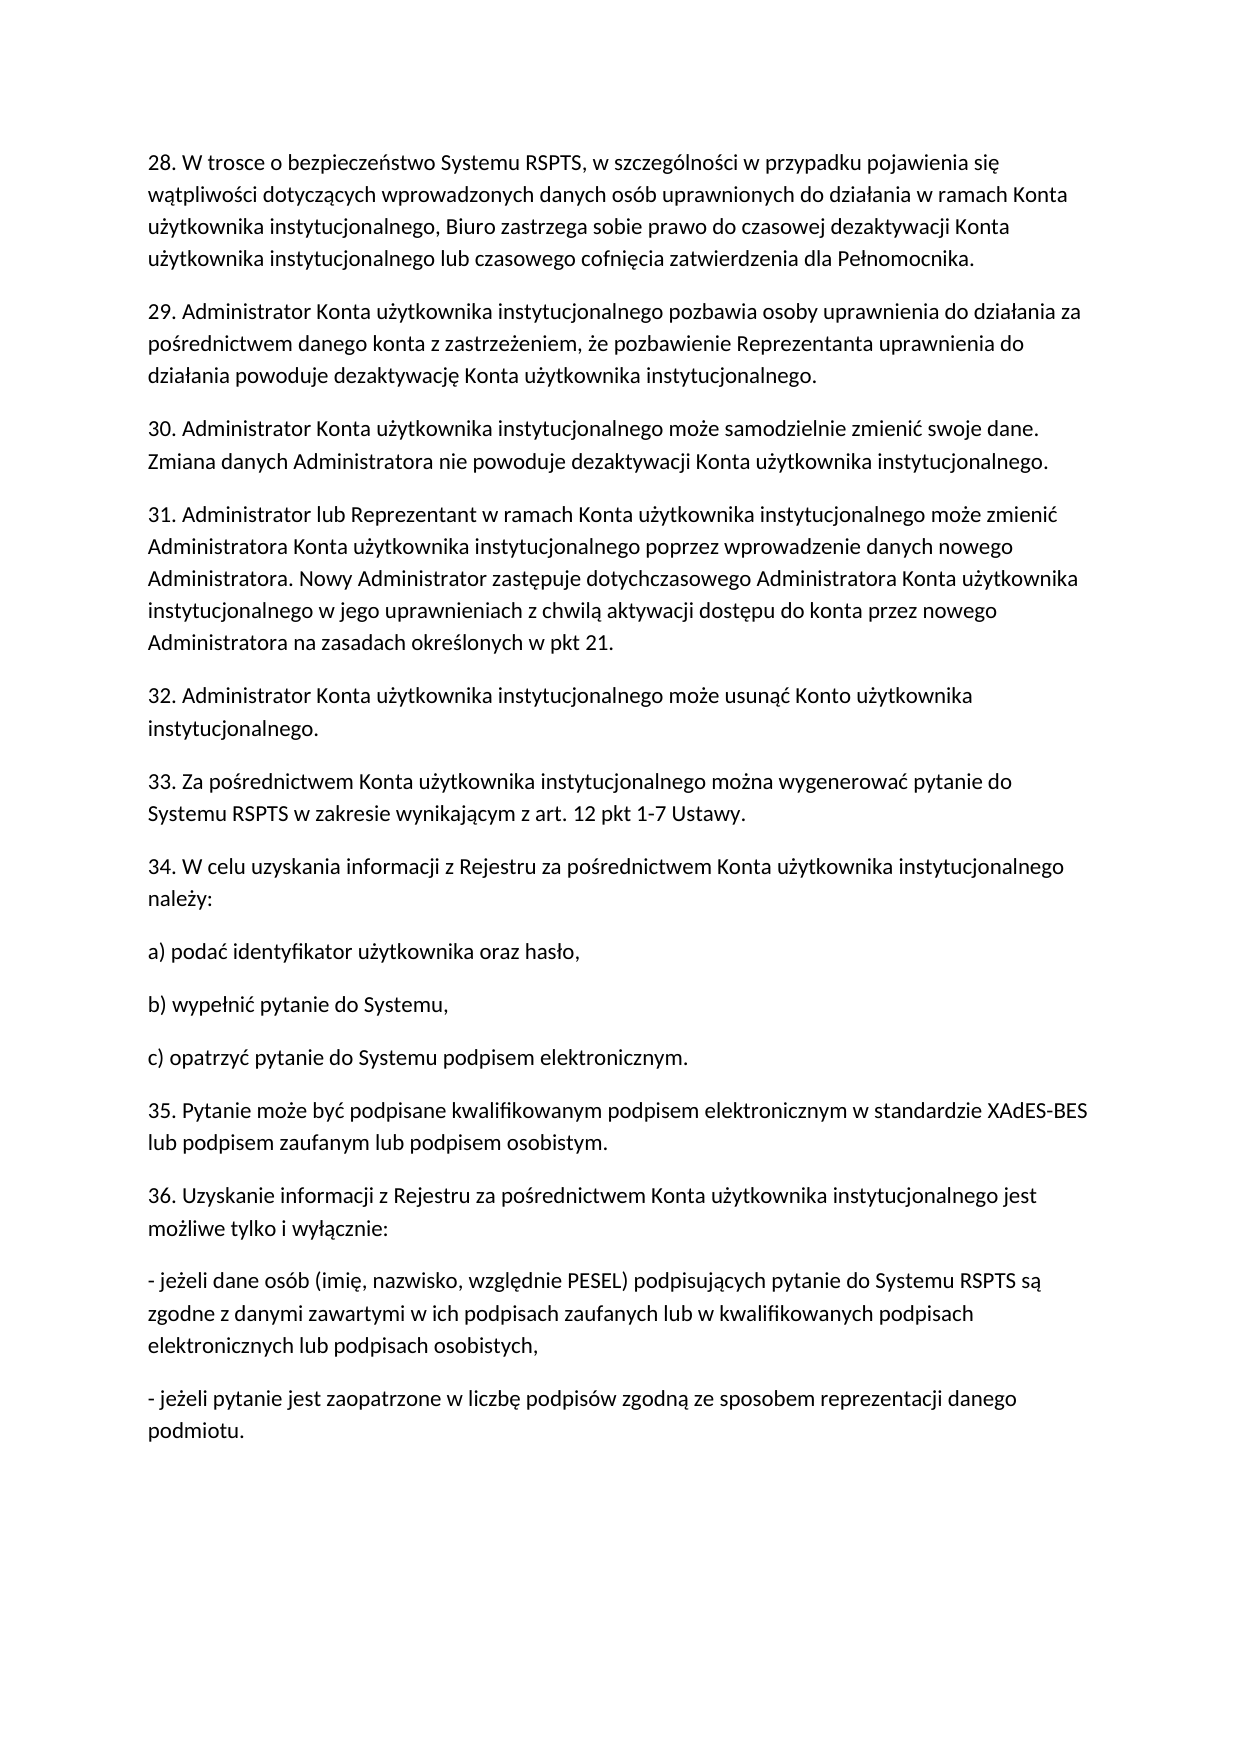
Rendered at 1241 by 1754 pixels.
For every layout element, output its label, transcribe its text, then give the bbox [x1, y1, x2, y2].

text 31. Administrator lub Reprezentant w ramach Konta użytkownika instytucjonalnego może zmienić Administratora Konta użytkownika instytucjonalnego poprzez wprowadzenie danych nowego Administratora. Nowy Administrator zastępuje dotychczasowego Administratora Konta użytkownika instytucjonalnego w jego uprawnieniach z chwilą aktywacji dostępu do konta przez nowego Administratora na zasadach określonych w pkt 21. [148, 500, 1093, 657]
text 28. W trosce o bezpieczeństwo Systemu RSPTS, w szczególności w przypadku pojawienia się wątpliwości dotyczących wprowadzonych danych osób uprawnionych do działania w ramach Konta użytkownika instytucjonalnego, Biuro zastrzega sobie prawo do czasowej dezaktywacji Konta użytkownika instytucjonalnego lub czasowego cofnięcia zatwierdzenia dla Pełnomocnika. [148, 148, 1093, 272]
text 32. Administrator Konta użytkownika instytucjonalnego może usunąć Konto użytkownika instytucjonalnego. [148, 682, 1093, 742]
text 33. Za pośrednictwem Konta użytkownika instytucjonalnego można wygenerować pytanie do Systemu RSPTS w zakresie wynikającym z art. 12 pkt 1-7 Ustawy. [148, 767, 1093, 827]
text 36. Uzyskanie informacji z Rejestru za pośrednictwem Konta użytkownika instytucjonalnego jest możliwe tylko i wyłącznie: [148, 1181, 1093, 1242]
text b) wypełnić pytanie do Systemu, [148, 990, 1093, 1018]
text c) opatrzyć pytanie do Systemu podpisem elektronicznym. [148, 1043, 1093, 1071]
text 35. Pytanie może być podpisane kwalifikowanym podpisem elektronicznym w standardzie XAdES-BES lub podpisem zaufanym lub podpisem osobistym. [148, 1096, 1093, 1156]
text 30. Administrator Konta użytkownika instytucjonalnego może samodzielnie zmienić swoje dane. Zmiana danych Administratora nie powoduje dezaktywacji Konta użytkownika instytucjonalnego. [148, 414, 1093, 475]
text - jeżeli dane osób (imię, nazwisko, względnie PESEL) podpisujących pytanie do Systemu RSPTS są zgodne z danymi zawartymi w ich podpisach zaufanych lub w kwalifikowanych podpisach elektronicznych lub podpisach osobistych, [148, 1267, 1093, 1359]
text 34. W celu uzyskania informacji z Rejestru za pośrednictwem Konta użytkownika instytucjonalnego należy: [148, 852, 1093, 912]
text a) podać identyfikator użytkownika oraz hasło, [148, 937, 1093, 965]
text - jeżeli pytanie jest zaopatrzone w liczbę podpisów zgodną ze sposobem reprezentacji danego podmiotu. [148, 1384, 1093, 1444]
text 29. Administrator Konta użytkownika instytucjonalnego pozbawia osoby uprawnienia do działania za pośrednictwem danego konta z zastrzeżeniem, że pozbawienie Reprezentanta uprawnienia do działania powoduje dezaktywację Konta użytkownika instytucjonalnego. [148, 297, 1093, 389]
